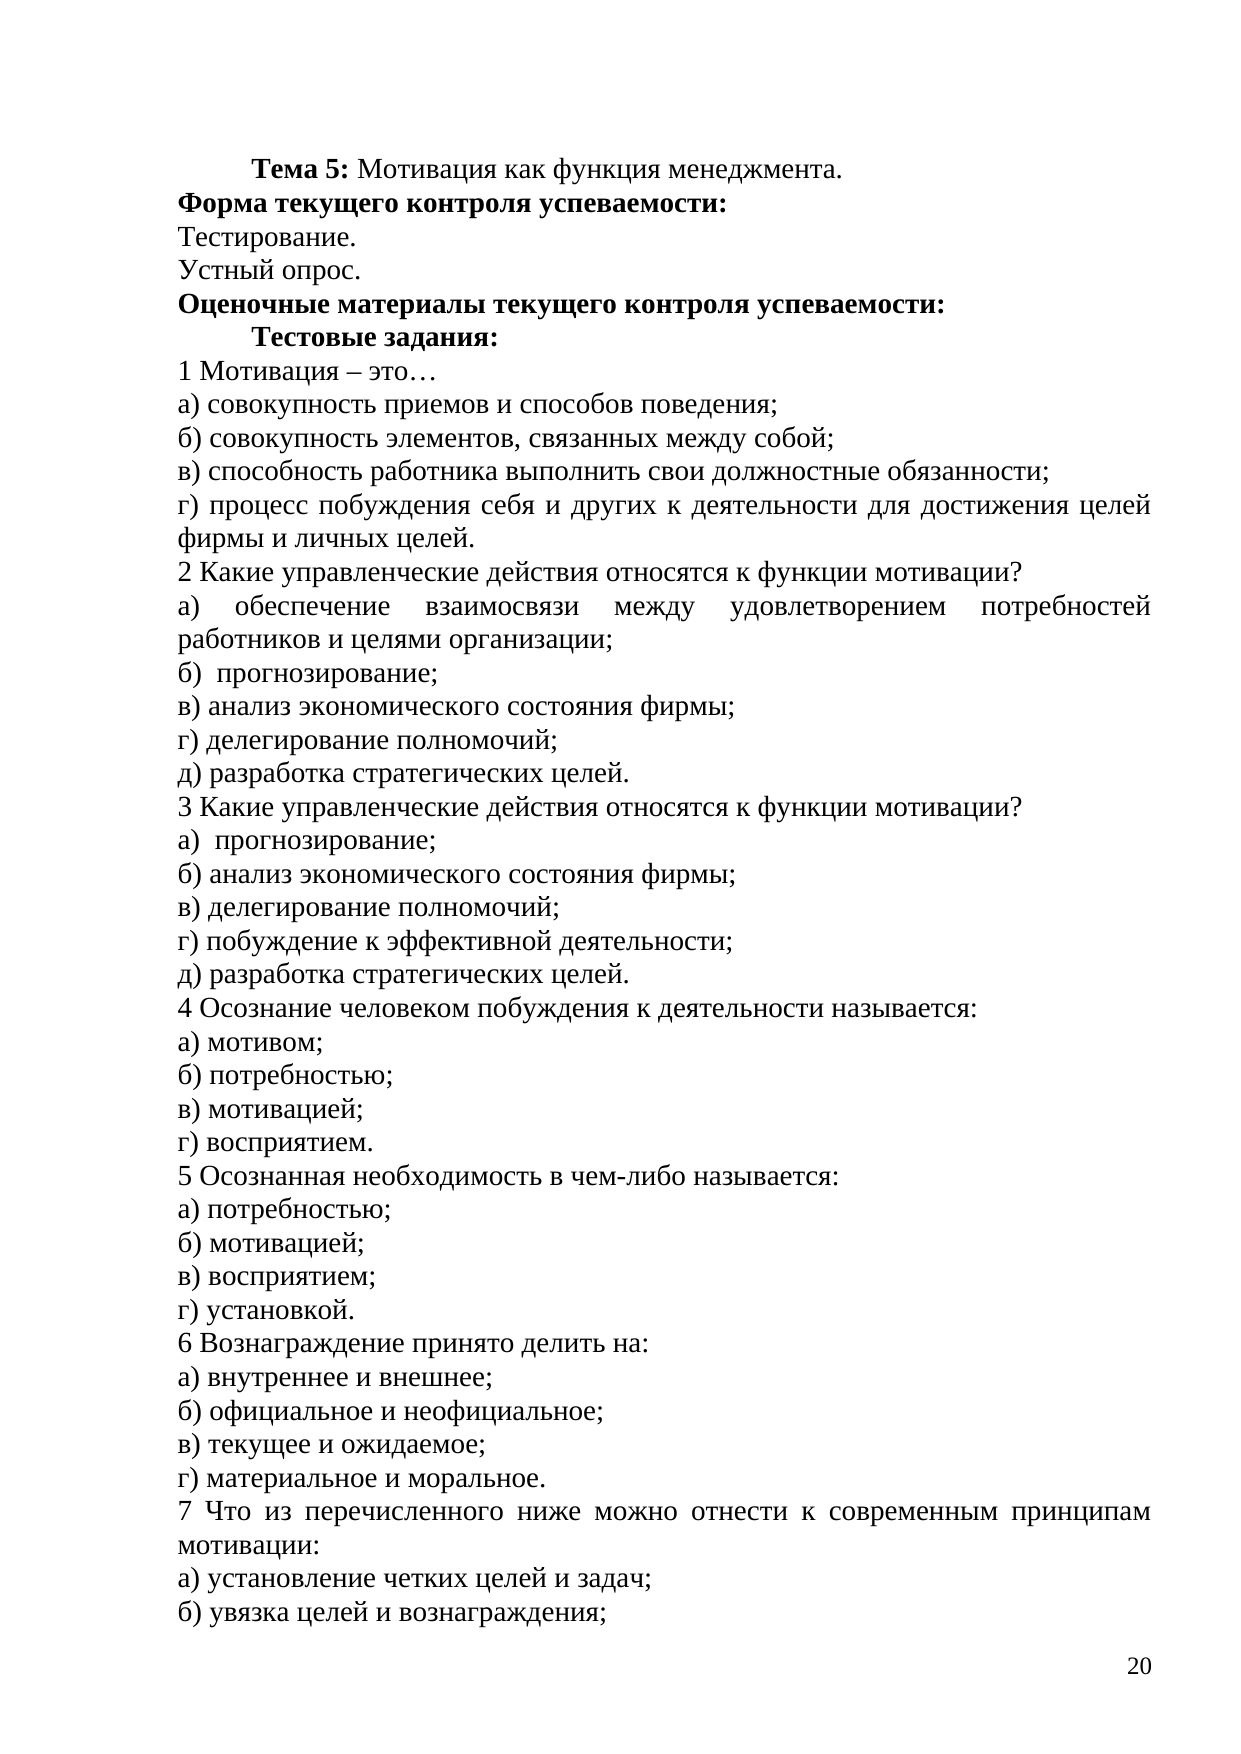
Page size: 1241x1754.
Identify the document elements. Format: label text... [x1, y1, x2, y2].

text б) увязка целей и вознаграждения; [177, 1594, 1152, 1627]
text г) восприятием. [177, 1124, 1152, 1158]
text а) установление четких целей и задач; [177, 1560, 1152, 1594]
text в) делегирование полномочий; [177, 889, 1152, 923]
text 2 Какие управленческие действия относятся к функции мотивации? [177, 554, 1152, 588]
text б) мотивацией; [177, 1225, 1152, 1258]
text а) обеспечение взаимосвязи между удовлетворением потребностей работников и целями организации; [177, 588, 1152, 655]
text Тестирование. [177, 219, 1152, 252]
text а) потребностью; [177, 1191, 1152, 1225]
text г) делегирование полномочий; [177, 722, 1152, 755]
text 5 Осознанная необходимость в чем-либо называется: [177, 1158, 1152, 1191]
text б) официальное и неофициальное; [177, 1393, 1152, 1426]
text в) анализ экономического состояния фирмы; [177, 688, 1152, 722]
text а) прогнозирование; [177, 822, 1152, 856]
text Тема 5: Мотивация как функция менеджмента. [177, 152, 1152, 185]
text в) мотивацией; [177, 1091, 1152, 1124]
text в) восприятием; [177, 1258, 1152, 1292]
text б) прогнозирование; [177, 655, 1152, 688]
text д) разработка стратегических целей. [177, 957, 1152, 990]
text г) установкой. [177, 1292, 1152, 1326]
text 4 Осознание человеком побуждения к деятельности называется: [177, 990, 1152, 1024]
text Оценочные материалы текущего контроля успеваемости: [177, 286, 1152, 319]
text Форма текущего контроля успеваемости: [177, 185, 1152, 219]
text г) побуждение к эффективной деятельности; [177, 923, 1152, 957]
text 1 Мотивация – это… [177, 353, 1152, 386]
text б) анализ экономического состояния фирмы; [177, 856, 1152, 889]
text 3 Какие управленческие действия относятся к функции мотивации? [177, 789, 1152, 822]
text д) разработка стратегических целей. [177, 755, 1152, 789]
text Тестовые задания: [177, 319, 1152, 353]
text б) совокупность элементов, связанных между собой; [177, 420, 1152, 453]
text Устный опрос. [177, 252, 1152, 286]
text а) мотивом; [177, 1024, 1152, 1057]
text г) процесс побуждения себя и других к деятельности для достижения целей фирмы и личных целей. [177, 487, 1152, 554]
text 6 Вознаграждение принято делить на: [177, 1326, 1152, 1359]
text 7 Что из перечисленного ниже можно отнести к современным принципам мотивации: [177, 1493, 1152, 1560]
text б) потребностью; [177, 1057, 1152, 1091]
text а) внутреннее и внешнее; [177, 1359, 1152, 1393]
text в) текущее и ожидаемое; [177, 1426, 1152, 1460]
text в) способность работника выполнить свои должностные обязанности; [177, 453, 1152, 487]
text г) материальное и моральное. [177, 1460, 1152, 1493]
text а) совокупность приемов и способов поведения; [177, 386, 1152, 420]
